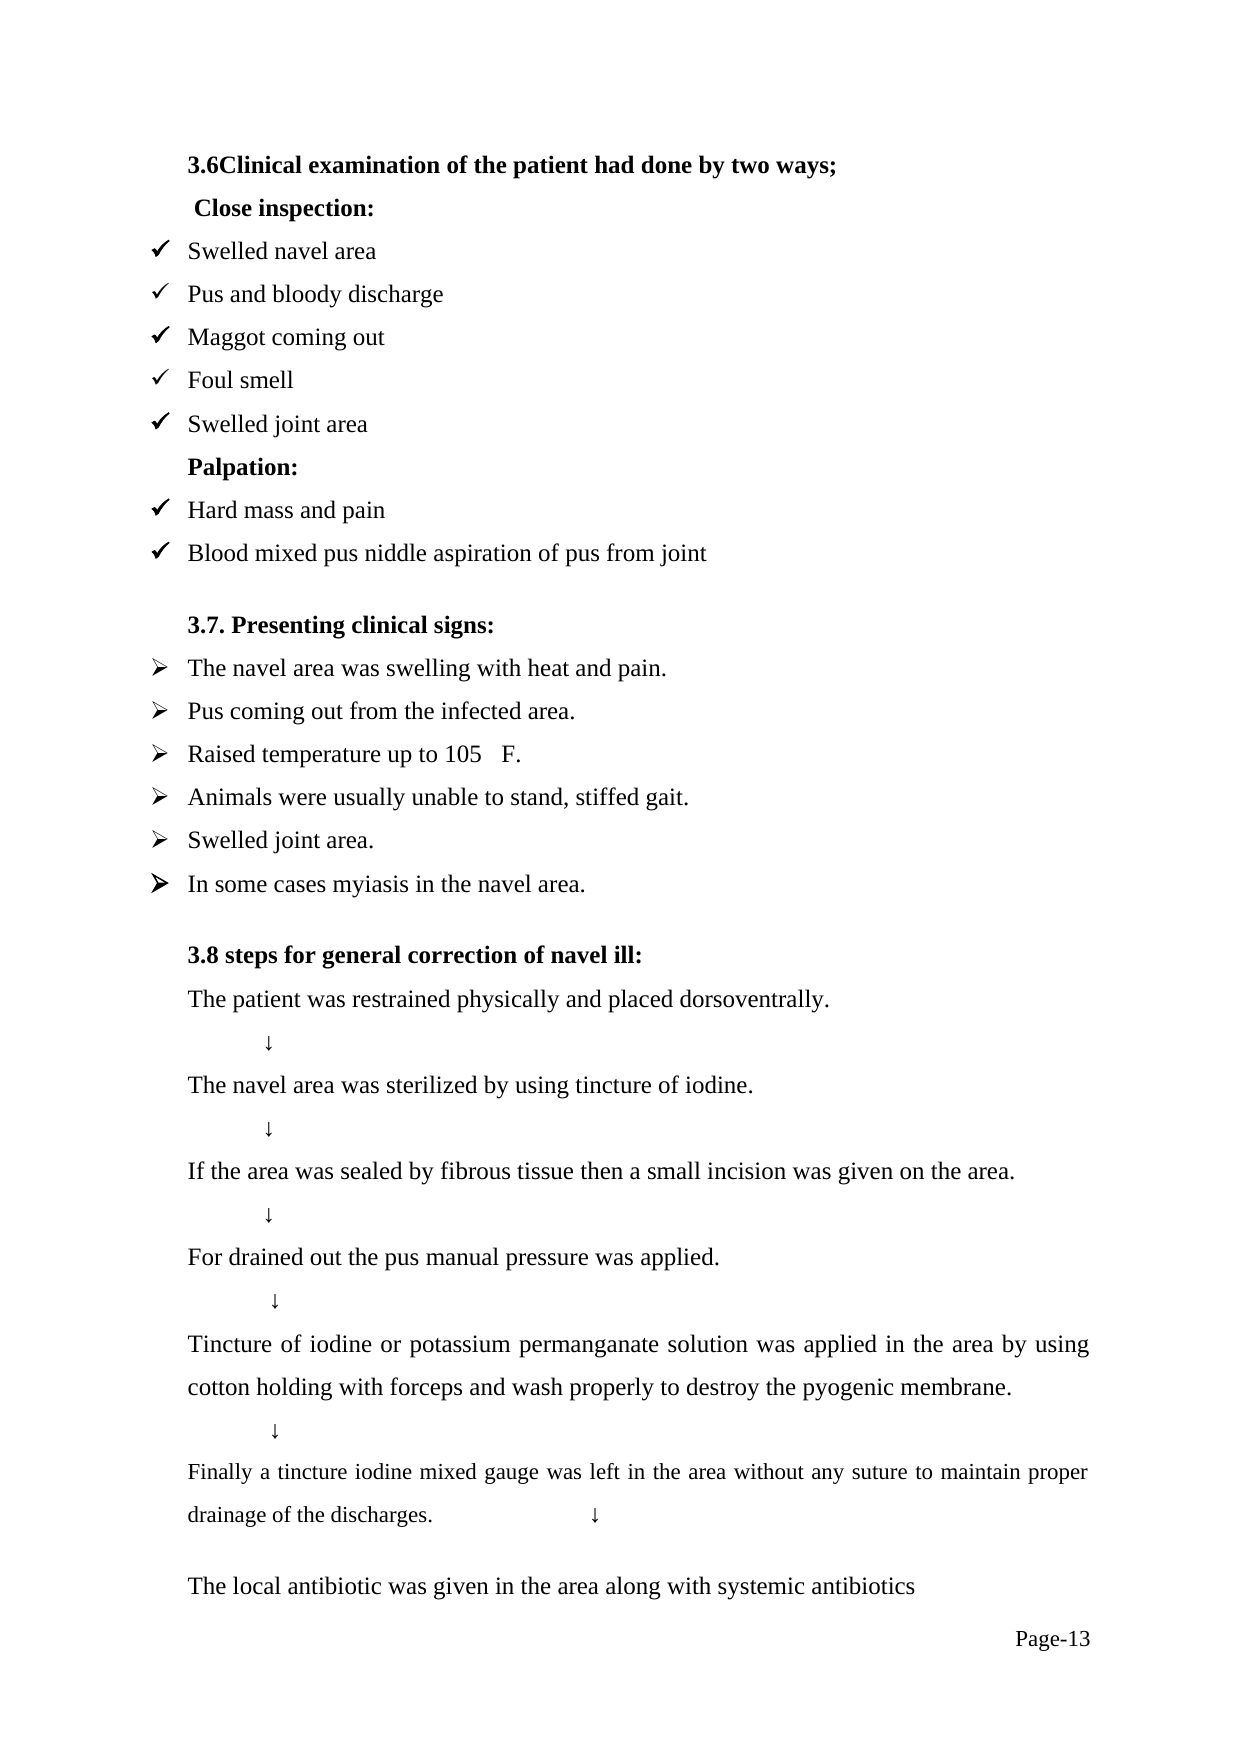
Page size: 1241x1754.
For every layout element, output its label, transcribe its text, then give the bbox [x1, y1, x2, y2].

text Tincture of iodine or potassium permanganate solution was applied in the area by using cotton holding with forceps and wash properly to destroy the pyogenic membrane. [187, 1329, 1090, 1401]
list The navel area was swelling with heat and pain. [150, 653, 1090, 682]
list Hard mass and pain [150, 495, 1090, 524]
list Maggot coming out [150, 322, 1090, 351]
text Finally a tincture iodine mixed gauge was left in the area without any suture to maintain proper drainage of the discharges. ↓ [187, 1458, 1090, 1528]
text The local antibiotic was given in the area along with systemic antibiotics [187, 1571, 1090, 1599]
text The navel area was sterilized by using tincture of iodine. [187, 1070, 1090, 1099]
list Blood mixed pus niddle aspiration of pus from joint [150, 538, 1090, 567]
list Foul smell [150, 366, 1090, 394]
text The patient was restrained physically and placed dorsoventrally. [187, 984, 1090, 1012]
text Palpation: [187, 452, 1090, 481]
text ↓ [187, 1286, 1090, 1314]
list Animals were usually unable to stand, stiffed gait. [150, 782, 1090, 811]
text If the area was sealed by fibrous tissue then a small incision was given on the area. [187, 1156, 1090, 1185]
text ↓ [187, 1113, 1090, 1142]
text ↓ [187, 1027, 1090, 1056]
text ↓ [187, 1199, 1090, 1228]
list Swelled joint area [150, 409, 1090, 437]
text 3.7. Presenting clinical signs: [187, 610, 1090, 639]
list Pus coming out from the infected area. [150, 696, 1090, 725]
list Raised temperature up to 105F. [150, 739, 1090, 768]
list Pus and bloody discharge [150, 279, 1090, 308]
list In some cases myiasis in the navel area. [150, 869, 1090, 897]
list Swelled joint area. [150, 826, 1090, 854]
text Close inspection: [187, 193, 1090, 222]
text For drained out the pus manual pressure was applied. [187, 1242, 1090, 1271]
list Swelled navel area [150, 236, 1090, 265]
text 3.6Clinical examination of the patient had done by two ways; [187, 150, 1090, 179]
text 3.8 steps for general correction of navel ill: [187, 941, 1090, 969]
text ↓ [187, 1415, 1090, 1444]
